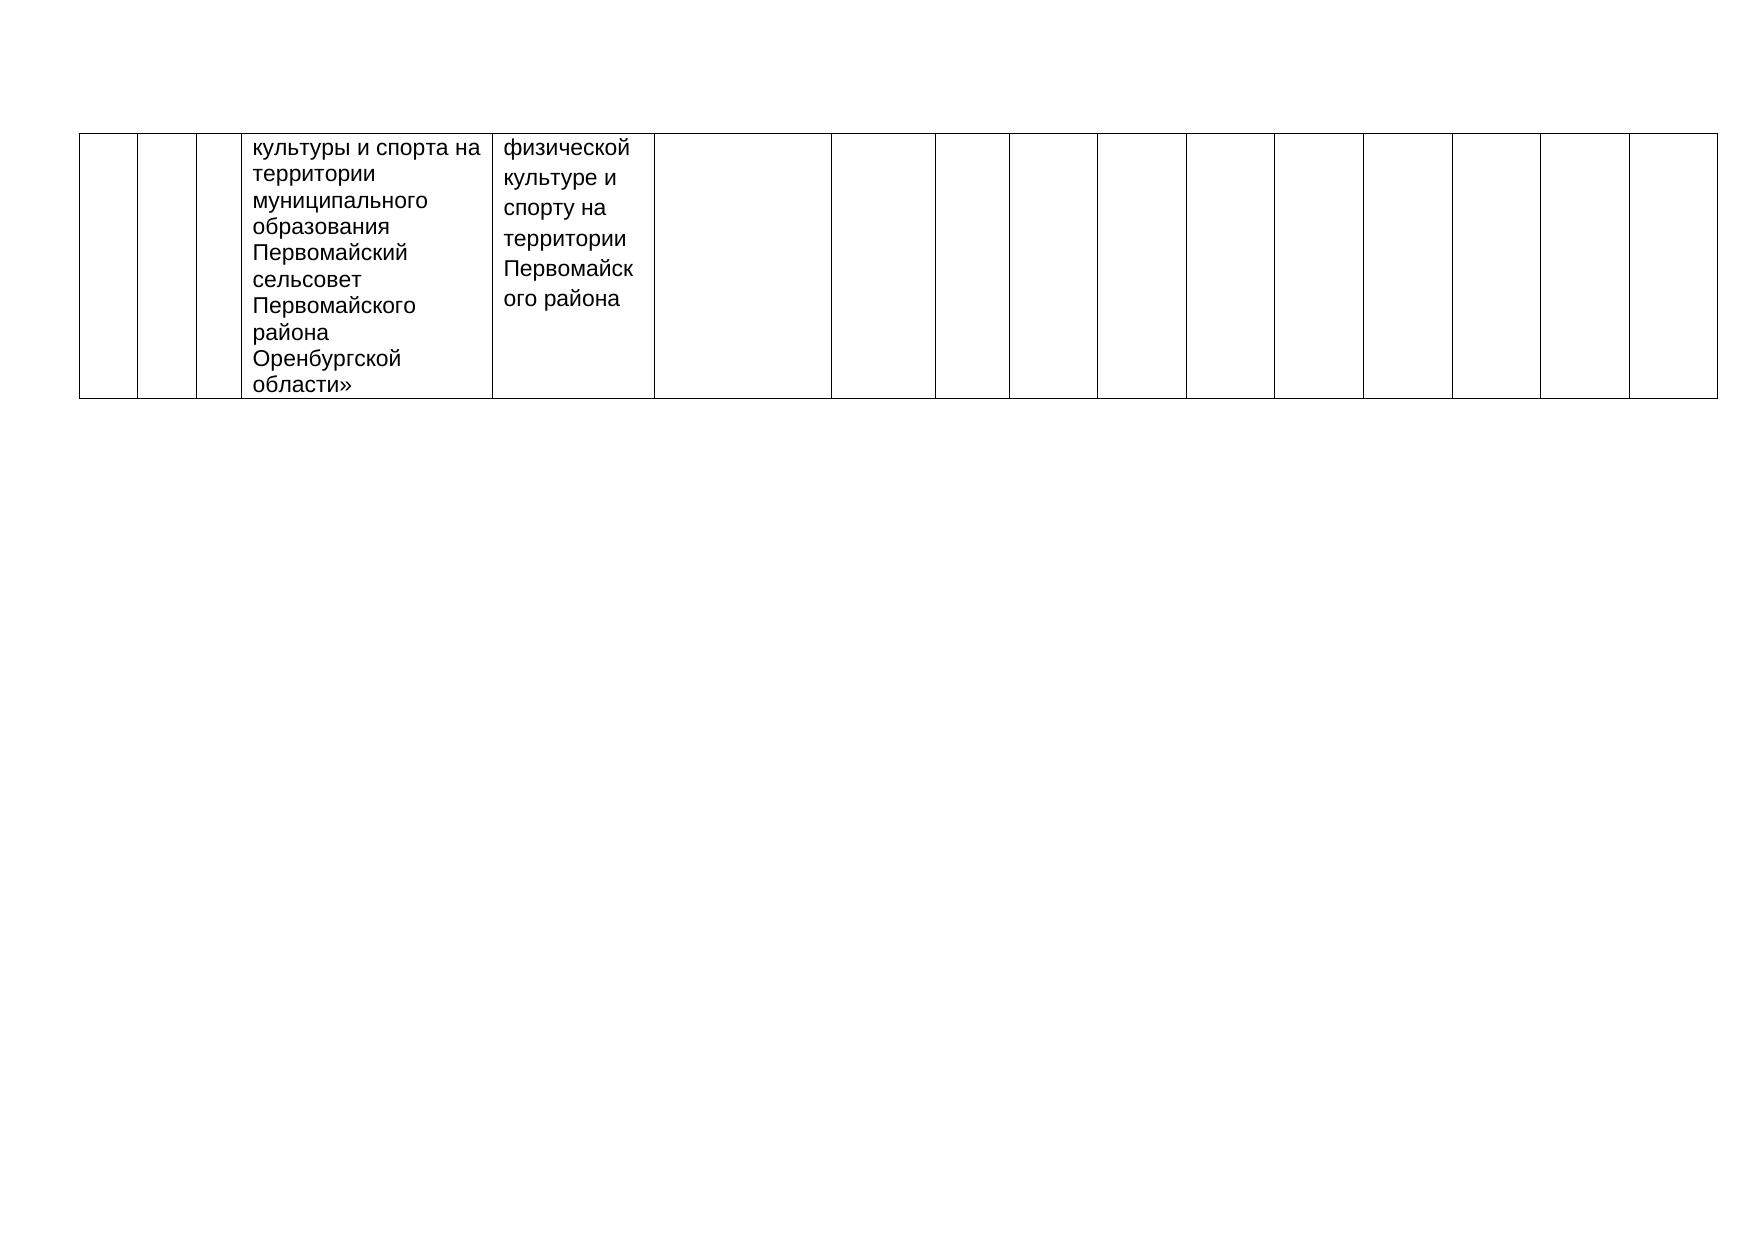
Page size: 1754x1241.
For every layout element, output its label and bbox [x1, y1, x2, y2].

table_cell [1630, 134, 1717, 397]
table_cell [655, 134, 831, 397]
table_cell [1098, 134, 1186, 397]
table_cell [1275, 134, 1363, 397]
table_cell [1187, 134, 1274, 397]
table_cell [1010, 134, 1097, 397]
table_cell [1541, 134, 1629, 397]
table_cell [832, 134, 935, 397]
table_cell [1453, 134, 1540, 397]
table_cell [1364, 134, 1452, 397]
table_cell [936, 134, 1009, 397]
table_cell [493, 134, 654, 397]
